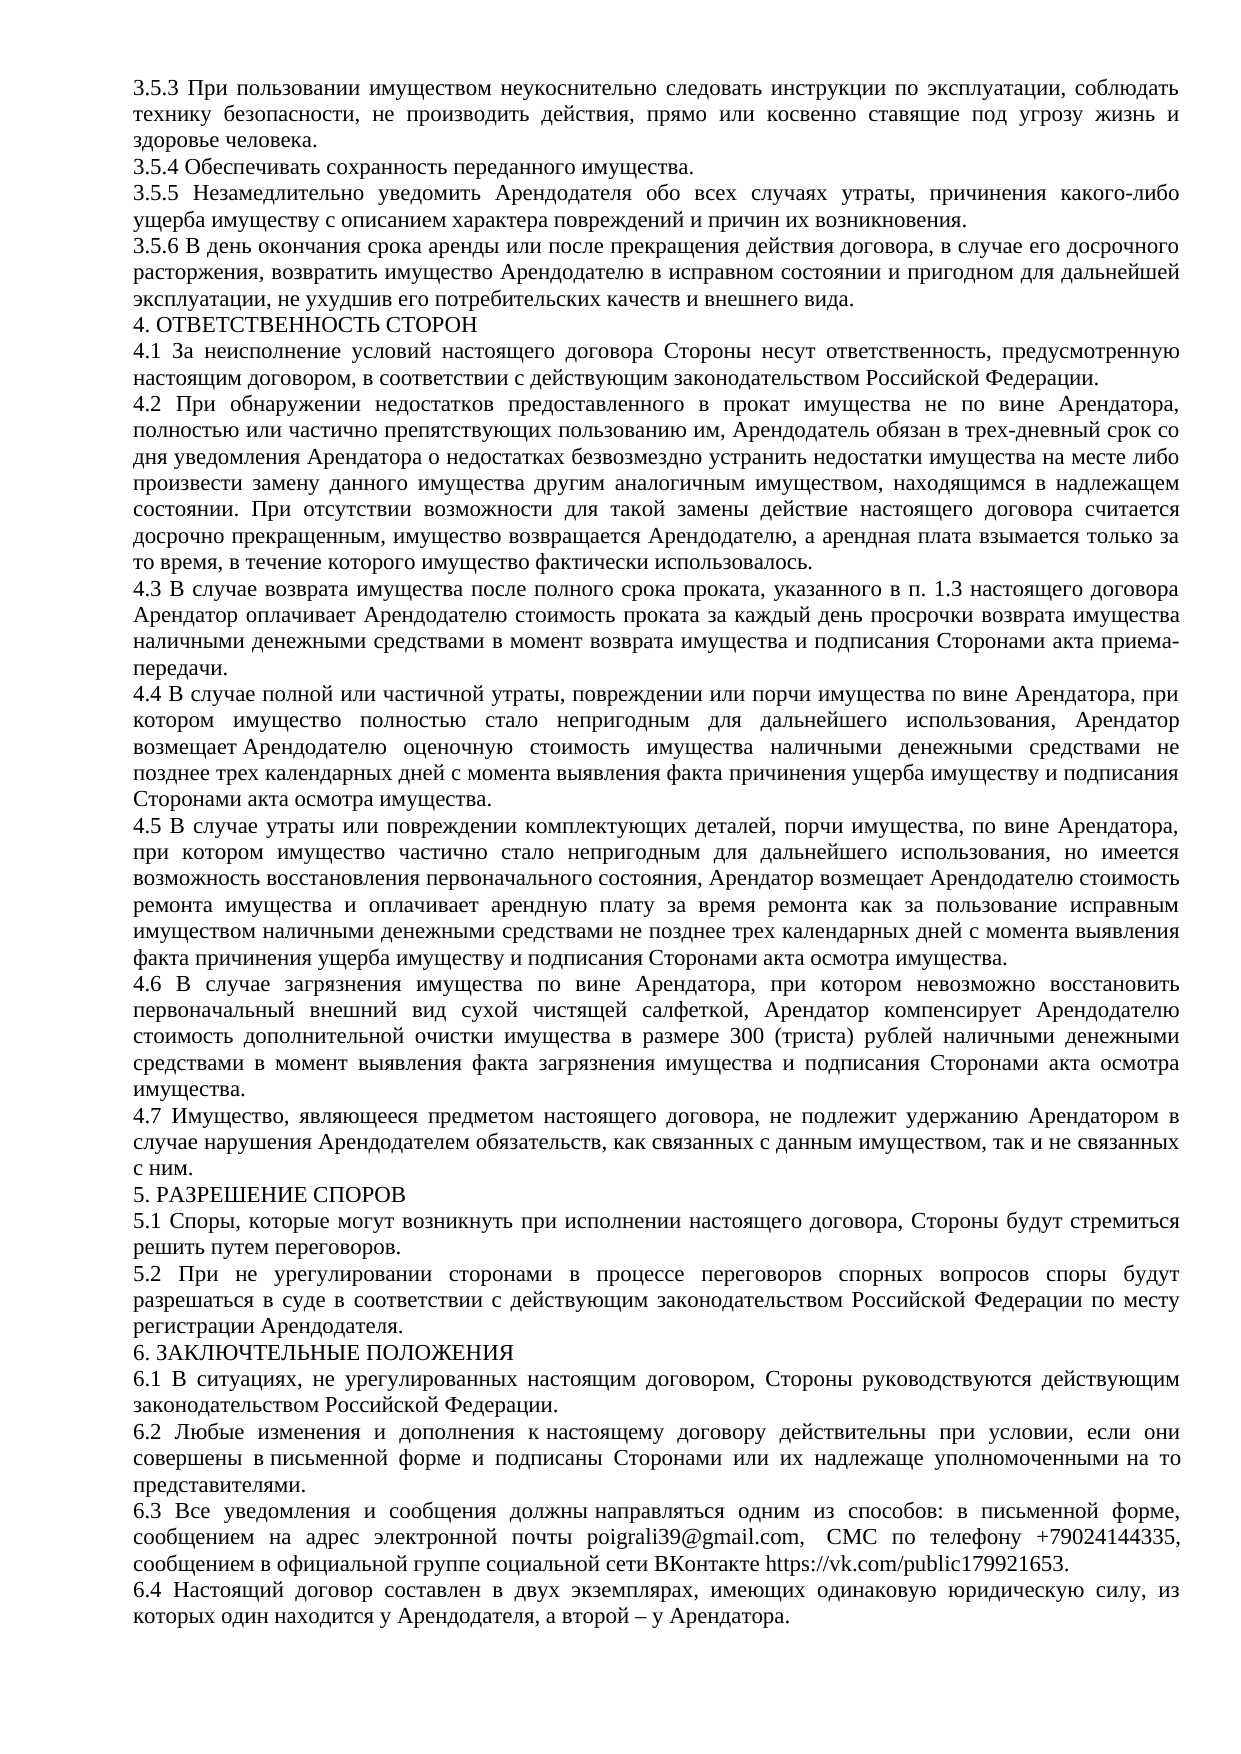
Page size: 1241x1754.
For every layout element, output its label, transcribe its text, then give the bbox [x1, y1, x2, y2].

text 5. РАЗРЕШЕНИЕ СПОРОВ [133, 1181, 1181, 1207]
text 6. ЗАКЛЮЧТЕЛЬНЫЕ ПОЛОЖЕНИЯ [133, 1339, 1181, 1365]
text 3.5.4 Обеспечивать сохранность переданного имущества. [133, 153, 1181, 179]
text 4.6 В случае загрязнения имущества по вине Арендатора, при котором невозможно восстановить первоначальный внешний вид сухой чистящей салфеткой, Арендатор компенсирует Арендодателю стоимость дополнительной очистки имущества в размере 300 (триста) рублей наличными денежными средствами в момент выявления факта загрязнения имущества и подписания Сторонами акта осмотра имущества. [133, 970, 1181, 1102]
text 5.2 При не урегулировании сторонами в процессе переговоров спорных вопросов споры будут разрешаться в суде в соответствии с действующим законодательством Российской Федерации по месту регистрации Арендодателя. [133, 1260, 1181, 1339]
text 4.4 В случае полной или частичной утраты, повреждении или порчи имущества по вине Арендатора, при котором имущество полностью стало непригодным для дальнейшего использования, Арендатор возмещает Арендодателю оценочную стоимость имущества наличными денежными средствами не позднее трех календарных дней с момента выявления факта причинения ущерба имуществу и подписания Сторонами акта осмотра имущества. [133, 680, 1181, 812]
text 6.2 Любые изменения и дополнения к настоящему договору действительны при условии, если они совершены в письменной форме и подписаны Сторонами или их надлежаще уполномоченными на то представителями. [133, 1418, 1181, 1497]
text 4.3 В случае возврата имущества после полного срока проката, указанного в п. 1.3 настоящего договора Арендатор оплачивает Арендодателю стоимость проката за каждый день просрочки возврата имущества наличными денежными средствами в момент возврата имущества и подписания Сторонами акта приема-передачи. [133, 574, 1181, 680]
text 6.1 В ситуациях, не урегулированных настоящим договором, Стороны руководствуются действующим законодательством Российской Федерации. [133, 1365, 1181, 1418]
text 4.7 Имущество, являющееся предметом настоящего договора, не подлежит удержанию Арендатором в случае нарушения Арендодателем обязательств, как связанных с данным имуществом, так и не связанных с ним. [133, 1102, 1181, 1181]
text 4.2 При обнаружении недостатков предоставленного в прокат имущества не по вине Арендатора, полностью или частично препятствующих пользованию им, Арендодатель обязан в трех-дневный срок со дня уведомления Арендатора о недостатках безвозмездно устранить недостатки имущества на месте либо произвести замену данного имущества другим аналогичным имуществом, находящимся в надлежащем состоянии. При отсутствии возможности для такой замены действие настоящего договора считается досрочно прекращенным, имущество возвращается Арендодателю, а арендная плата взымается только за то время, в течение которого имущество фактически использовалось. [133, 390, 1181, 574]
text 6.3 Все уведомления и сообщения должны направляться одним из способов: в письменной форме, сообщением на адрес электронной почты poigrali39@gmail.com, СМС по телефону +79024144335, сообщением в официальной группе социальной сети ВКонтакте https://vk.com/public179921653. [133, 1497, 1181, 1576]
text 5.1 Споры, которые могут возникнуть при исполнении настоящего договора, Стороны будут стремиться решить путем переговоров. [133, 1207, 1181, 1260]
text 3.5.6 В день окончания срока аренды или после прекращения действия договора, в случае его досрочного расторжения, возвратить имущество Арендодателю в исправном состоянии и пригодном для дальнейшей эксплуатации, не ухудшив его потребительских качеств и внешнего вида. [133, 232, 1181, 311]
text 4.5 В случае утраты или повреждении комплектующих деталей, порчи имущества, по вине Арендатора, при котором имущество частично стало непригодным для дальнейшего использования, но имеется возможность восстановления первоначального состояния, Арендатор возмещает Арендодателю стоимость ремонта имущества и оплачивает арендную плату за время ремонта как за пользование исправным имуществом наличными денежными средствами не позднее трех календарных дней с момента выявления факта причинения ущерба имуществу и подписания Сторонами акта осмотра имущества. [133, 812, 1181, 970]
text 4.1 За неисполнение условий настоящего договора Стороны несут ответственность, предусмотренную настоящим договором, в соответствии с действующим законодательством Российской Федерации. [133, 337, 1181, 390]
text 6.4 Настоящий договор составлен в двух экземплярах, имеющих одинаковую юридическую силу, из которых один находится у Арендодателя, а второй – у Арендатора. [133, 1576, 1181, 1629]
text 4. ОТВЕТСТВЕННОСТЬ СТОРОН [133, 311, 1181, 337]
text 3.5.5 Незамедлительно уведомить Арендодателя обо всех случаях утраты, причинения какого-либо ущерба имуществу с описанием характера повреждений и причин их возникновения. [133, 179, 1181, 232]
text 3.5.3 При пользовании имуществом неукоснительно следовать инструкции по эксплуатации, соблюдать технику безопасности, не производить действия, прямо или косвенно ставящие под угрозу жизнь и здоровье человека. [133, 74, 1181, 153]
